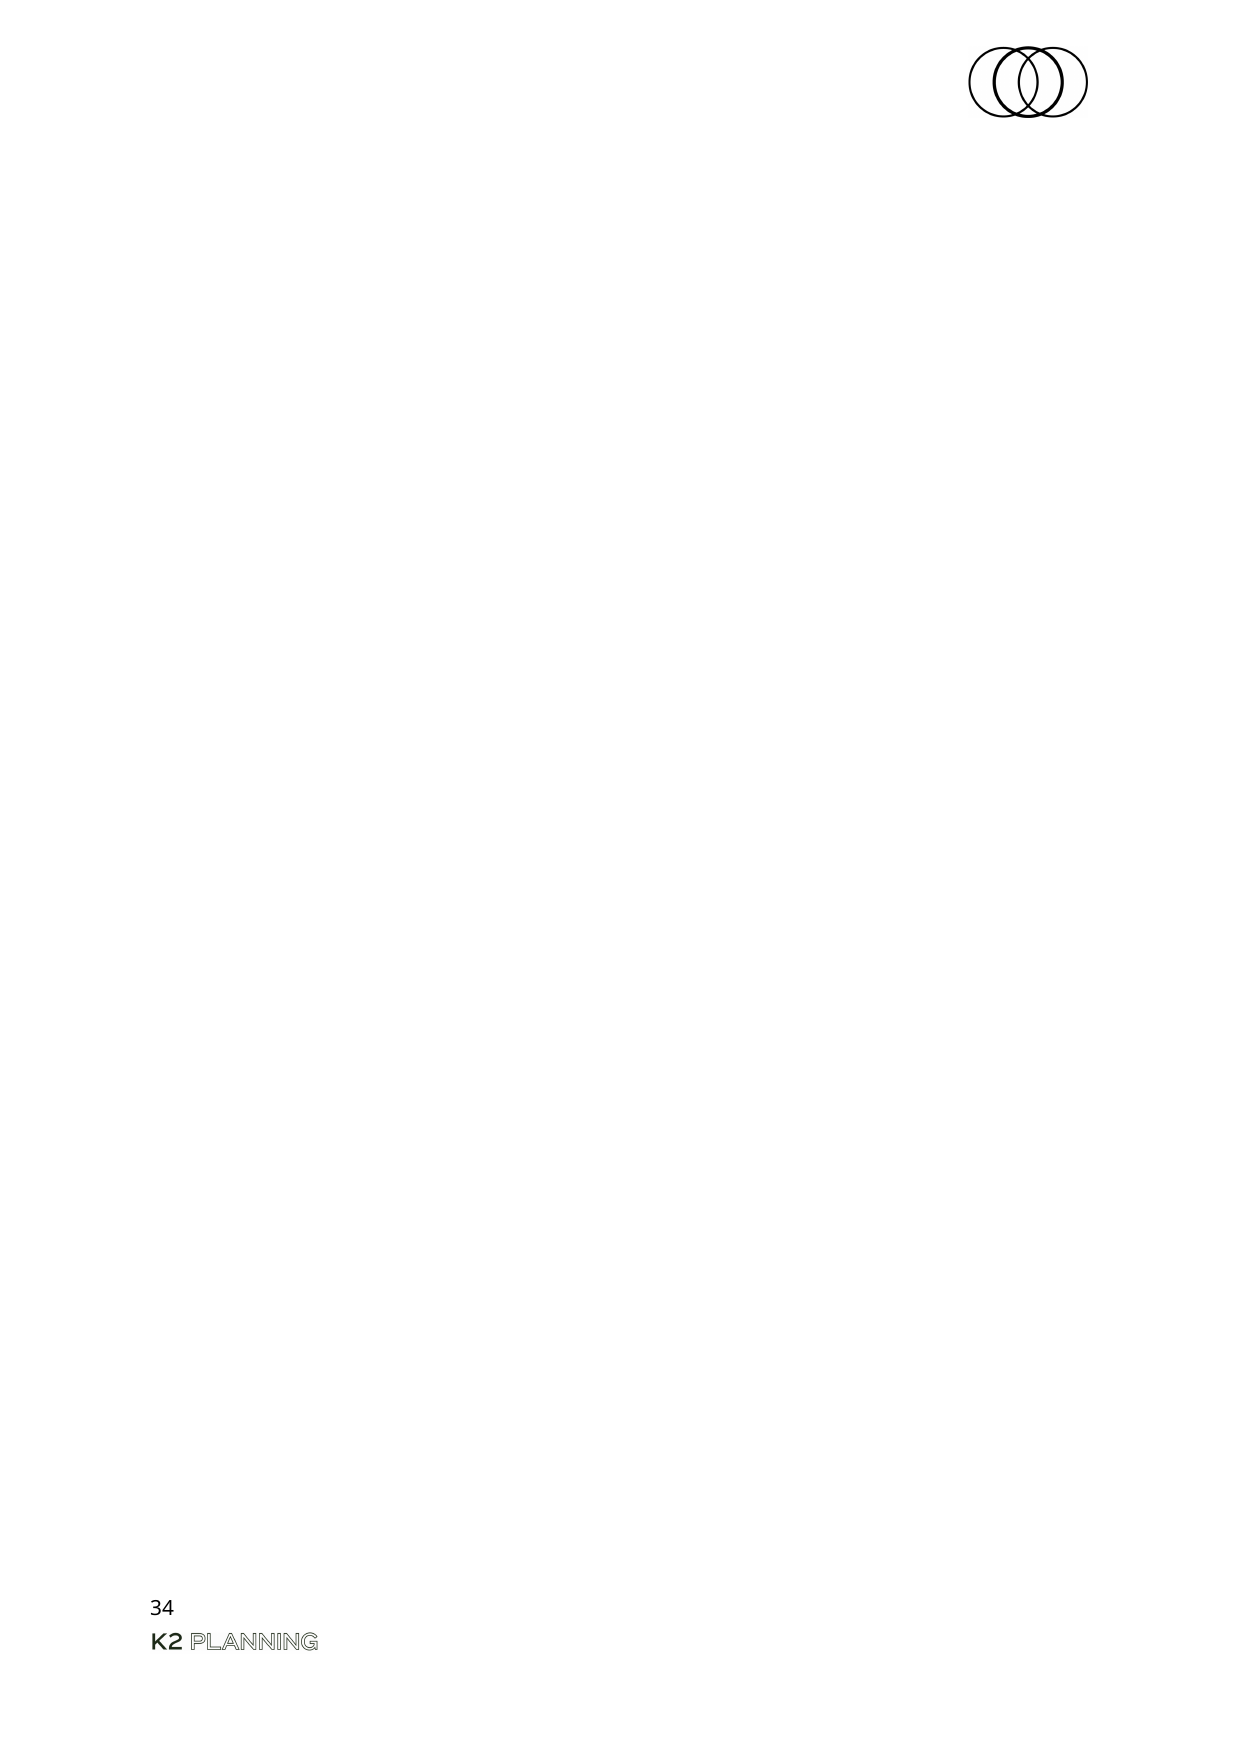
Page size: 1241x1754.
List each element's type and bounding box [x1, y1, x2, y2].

picture [150, 1630, 319, 1654]
picture [969, 47, 1088, 118]
